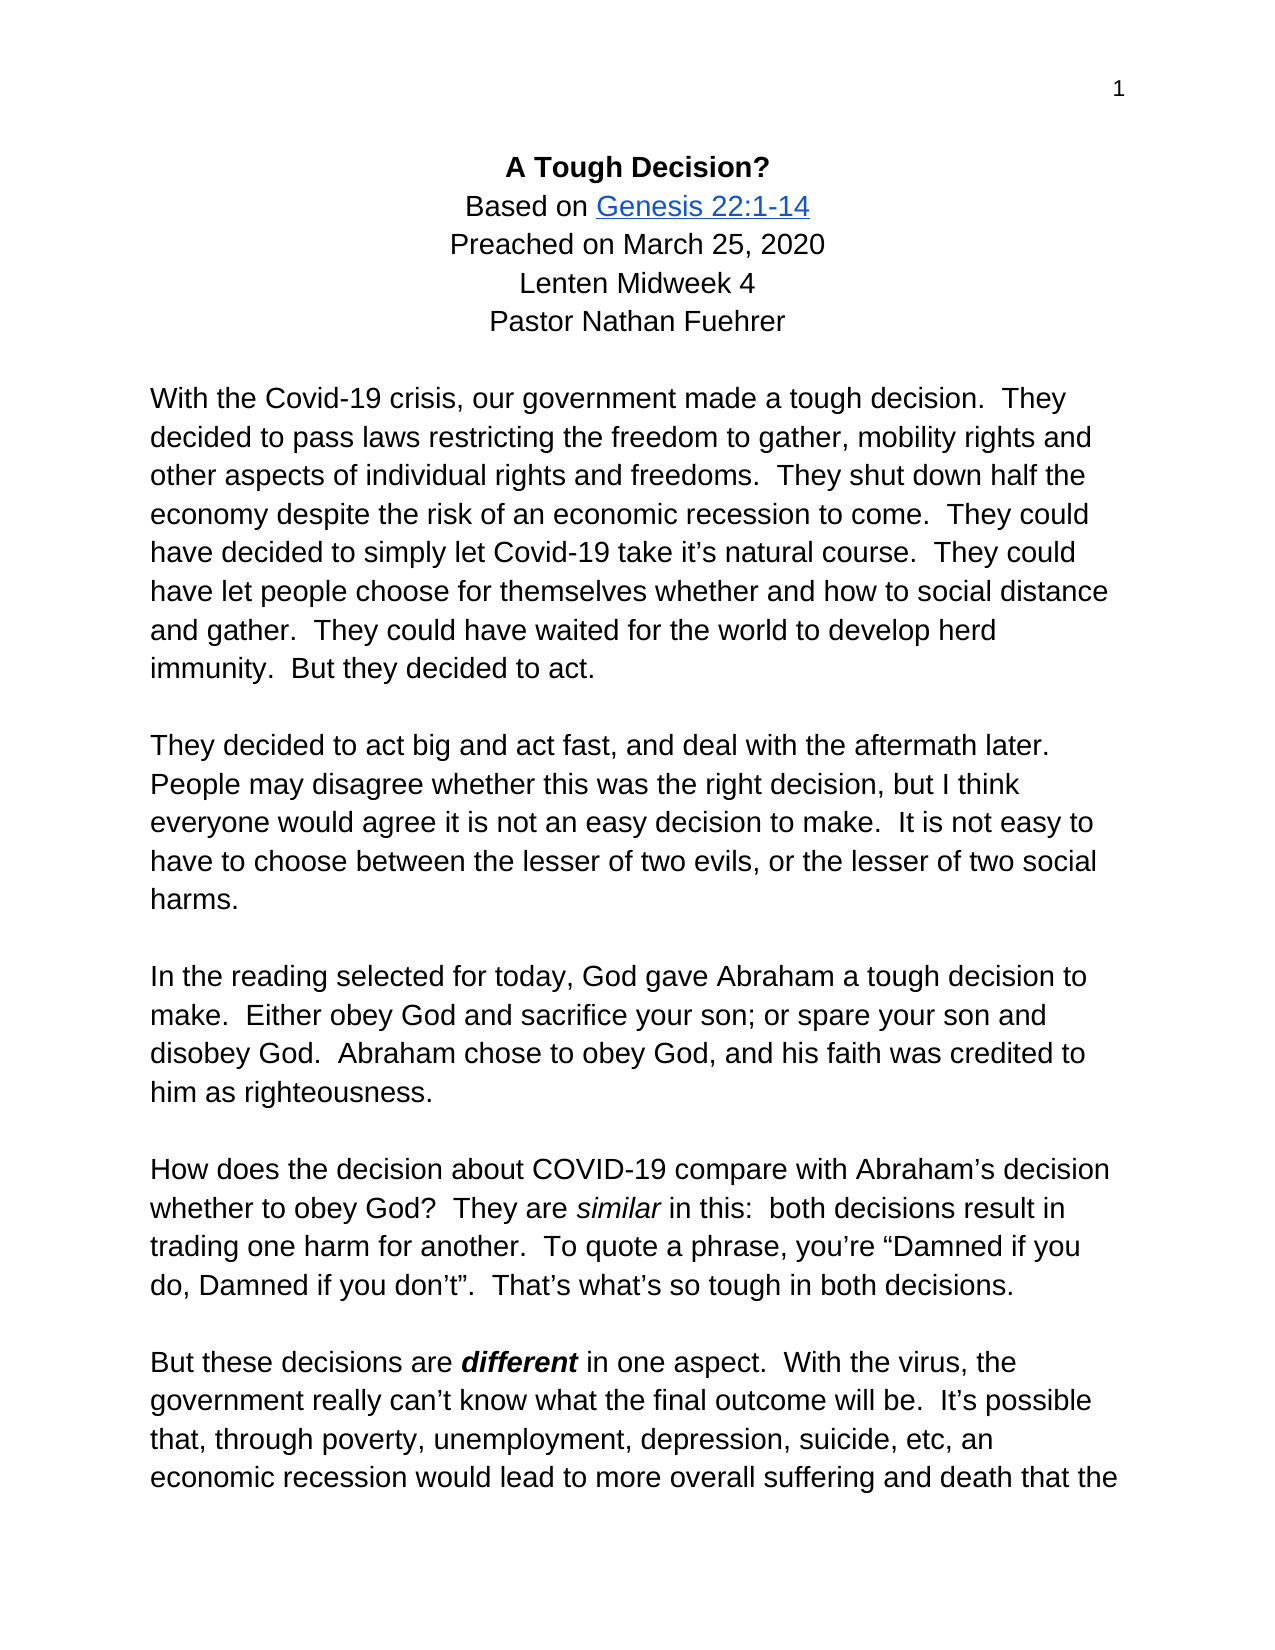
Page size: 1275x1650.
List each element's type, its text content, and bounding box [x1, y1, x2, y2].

text Pastor Nathan Fuehrer [150, 304, 1125, 338]
text How does the decision about COVID-19 compare with Abraham’s decision whether to obey God? They are similar in this: both decisions result in trading one harm for another. To quote a phrase, you’re “Damned if you do, Damned if you don’t”. That’s what’s so tough in both decisions. [150, 1152, 1125, 1301]
text Lenten Midweek 4 [150, 266, 1125, 299]
text Based on Genesis 22:1-14 [150, 188, 1125, 222]
text They decided to act big and act fast, and deal with the aftermath later. People may disagree whether this was the right decision, but I think everyone would agree it is not an easy decision to make. It is not easy to have to choose between the lesser of two evils, or the lesser of two social harms. [150, 728, 1125, 916]
text With the Covid-19 crisis, our government made a tough decision. They decided to pass laws restricting the freedom to gather, mobility rights and other aspects of individual rights and freedoms. They shut down half the economy despite the risk of an economic recession to come. They could have decided to simply let Covid-19 take it’s natural course. They could have let people choose for themselves whether and how to social distance and gather. They could have waited for the world to develop herd immunity. But they decided to act. [150, 381, 1125, 684]
text Preached on March 25, 2020 [150, 227, 1125, 261]
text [150, 1345, 1125, 1494]
text In the reading selected for today, God gave Abraham a tough decision to make. Either obey God and sacrifice your son; or spare your son and disobey God. Abraham chose to obey God, and his faith was credited to him as righteousness. [150, 959, 1125, 1108]
text A Tough Decision? [150, 150, 1125, 183]
